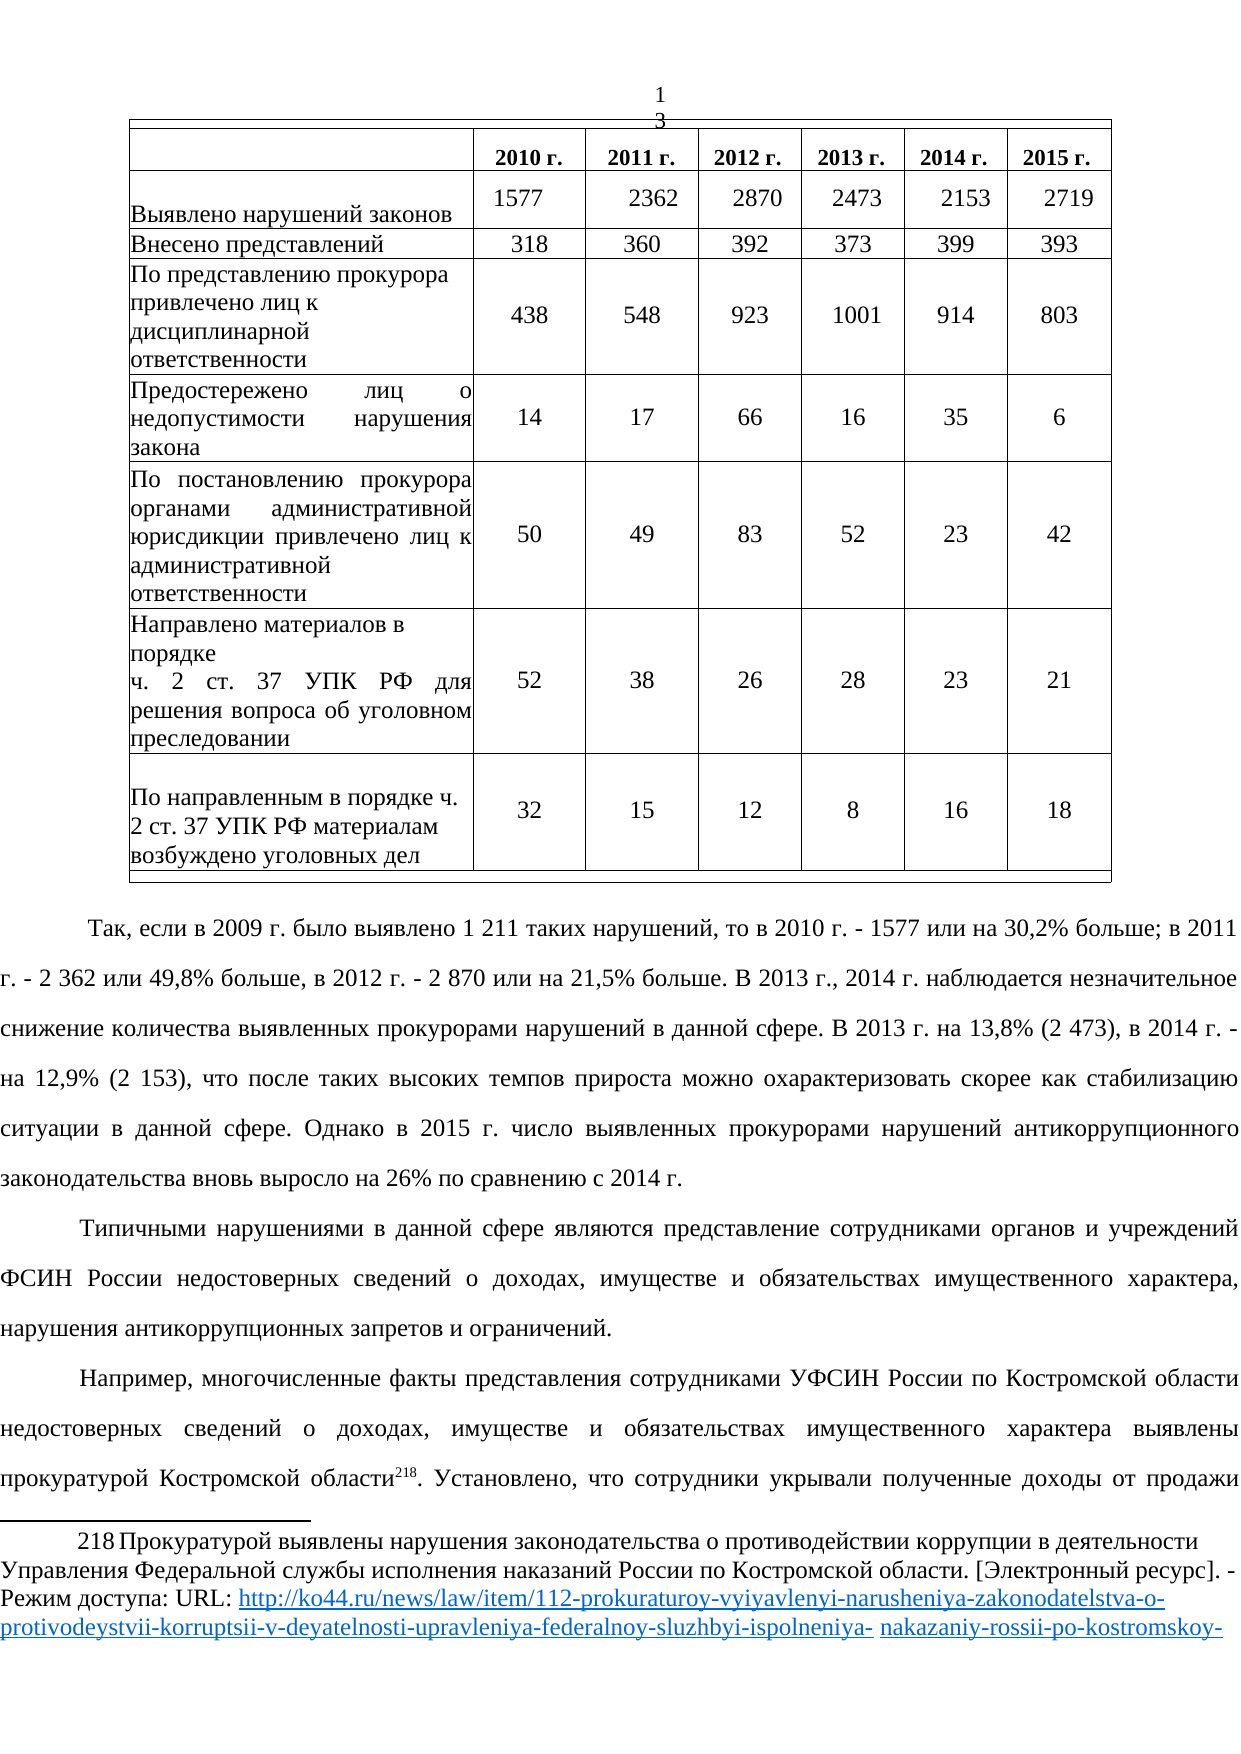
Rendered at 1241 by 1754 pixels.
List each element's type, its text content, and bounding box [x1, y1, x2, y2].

table_cell 26 [699, 609, 801, 752]
table_cell 2362 [586, 171, 698, 228]
table_cell 2870 [699, 171, 801, 228]
text Типичными нарушениями в данной сфере являются представление сотрудниками органов и учреждений ФСИН России недостоверных сведений о доходах, имуществе и обязательствах имущественного характера, нарушения антикоррупционных запретов и ограничений. [0, 1197, 1240, 1347]
table_cell 438 [474, 259, 585, 373]
table_cell 8 [802, 754, 904, 869]
table_cell 17 [586, 375, 698, 461]
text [0, 1347, 1240, 1497]
table_cell 1001 [802, 259, 904, 373]
table_cell 18 [1008, 754, 1111, 869]
table_header [130, 129, 473, 169]
table_header 2013 г. [802, 129, 904, 169]
table_cell 16 [905, 754, 1007, 869]
table_cell 373 [802, 229, 904, 257]
table_cell Направлено материалов в порядке ч. 2 ст. 37 УПК РФ для решения вопроса об уголовном преследовании [130, 609, 473, 752]
table_cell 2719 [1008, 171, 1111, 228]
table_cell Выявлено нарушений законов [130, 171, 473, 228]
table_cell Предостережено лиц о недопустимости нарушения закона [130, 375, 473, 461]
table_cell 803 [1008, 259, 1111, 373]
table_cell 49 [586, 462, 698, 607]
table_cell 23 [905, 462, 1007, 607]
table_cell 318 [474, 229, 585, 257]
table_header 2012 г. [699, 129, 801, 169]
table_cell 35 [905, 375, 1007, 461]
table_cell 548 [586, 259, 698, 373]
table_cell 914 [905, 259, 1007, 373]
table_cell По постановлению прокурора органами административной юрисдикции привлечено лиц к административной ответственности [130, 462, 473, 607]
table_cell 392 [699, 229, 801, 257]
table_cell 66 [699, 375, 801, 461]
table_cell 14 [474, 375, 585, 461]
table_cell 32 [474, 754, 585, 869]
table_cell 360 [586, 229, 698, 257]
table_header 2010 г. [474, 129, 585, 169]
table_cell 1577 [474, 171, 585, 228]
table_cell 399 [905, 229, 1007, 257]
table_header 2014 г. [905, 129, 1007, 169]
table_cell 15 [586, 754, 698, 869]
table_cell 42 [1008, 462, 1111, 607]
table_cell 6 [1008, 375, 1111, 461]
table_cell 28 [802, 609, 904, 752]
table_cell 50 [474, 462, 585, 607]
table_cell 38 [586, 609, 698, 752]
table_cell Внесено представлений [130, 229, 473, 257]
table_header 2011 г. [586, 129, 698, 169]
table_cell 12 [699, 754, 801, 869]
table_cell 21 [1008, 609, 1111, 752]
table_cell По представлению прокурора привлечено лиц к дисциплинарной ответственности [130, 259, 473, 373]
table_cell 923 [699, 259, 801, 373]
text Так, если в 2009 г. было выявлено 1 211 таких нарушений, то в 2010 г. - 1577 или на 30,2% больше; в 2011 г. - 2 362 или 49,8% больше, в 2012 г. - 2 870 или на 21,5% больше. В 2013 г., 2014 г. наблюдается незначительное снижение количества выявленных прокурорами нарушений в данной сфере. В 2013 г. на 13,8% (2 473), в 2014 г. - на 12,9% (2 153), что после таких высоких темпов прироста можно охарактеризовать скорее как стабилизацию ситуации в данной сфере. Однако в 2015 г. число выявленных прокурорами нарушений антикоррупционного законодательства вновь выросло на 26% по сравнению с 2014 г. [0, 897, 1240, 1197]
table_cell По направленным в порядке ч. 2 ст. 37 УПК РФ материалам возбуждено уголовных дел [130, 754, 473, 869]
table_cell 2473 [802, 171, 904, 228]
table_cell 2153 [905, 171, 1007, 228]
table_cell 52 [474, 609, 585, 752]
table_header 2015 г. [1008, 129, 1111, 169]
table_cell 16 [802, 375, 904, 461]
table_cell 23 [905, 609, 1007, 752]
table_cell 393 [1008, 229, 1111, 257]
table_cell 83 [699, 462, 801, 607]
table_cell 52 [802, 462, 904, 607]
